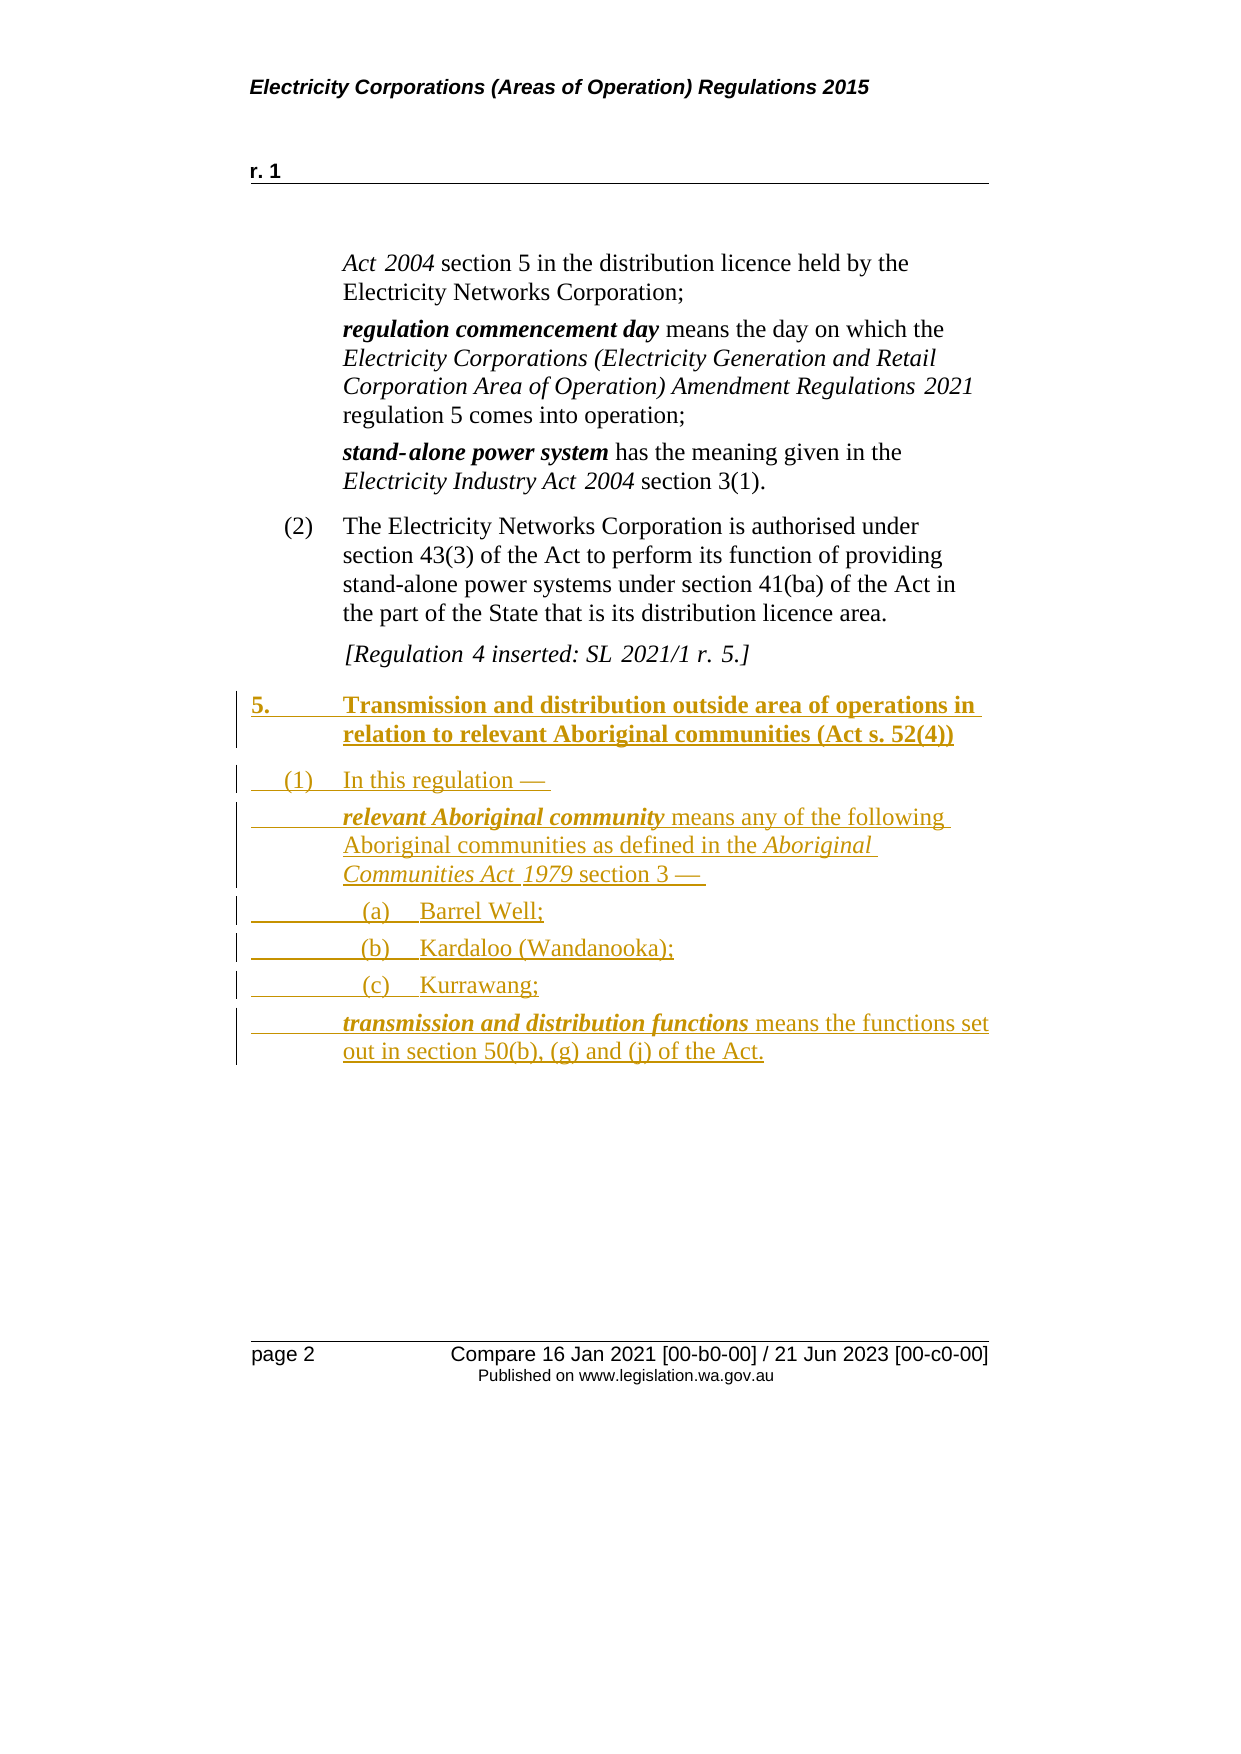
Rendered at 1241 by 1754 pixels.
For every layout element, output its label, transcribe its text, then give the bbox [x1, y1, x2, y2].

text (2) The Electricity Networks Corporation is authorised under section 43(3) of the Act to perform its function of providing stand-alone power systems under section 41(ba) of the Act in the part of the State that is its distribution licence area. [251, 511, 989, 626]
text stand-alone power system has the meaning given in the Electricity Industry Act 2004 section 3(1). [251, 437, 989, 495]
text [Regulation 4 inserted: SL 2021/1 r. 5.] [251, 639, 989, 668]
text regulation commencement day means the day on which the Electricity Corporations (Electricity Generation and Retail Corporation Area of Operation) Amendment Regulations 2021 regulation 5 comes into operation; [251, 314, 989, 429]
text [251, 248, 989, 306]
